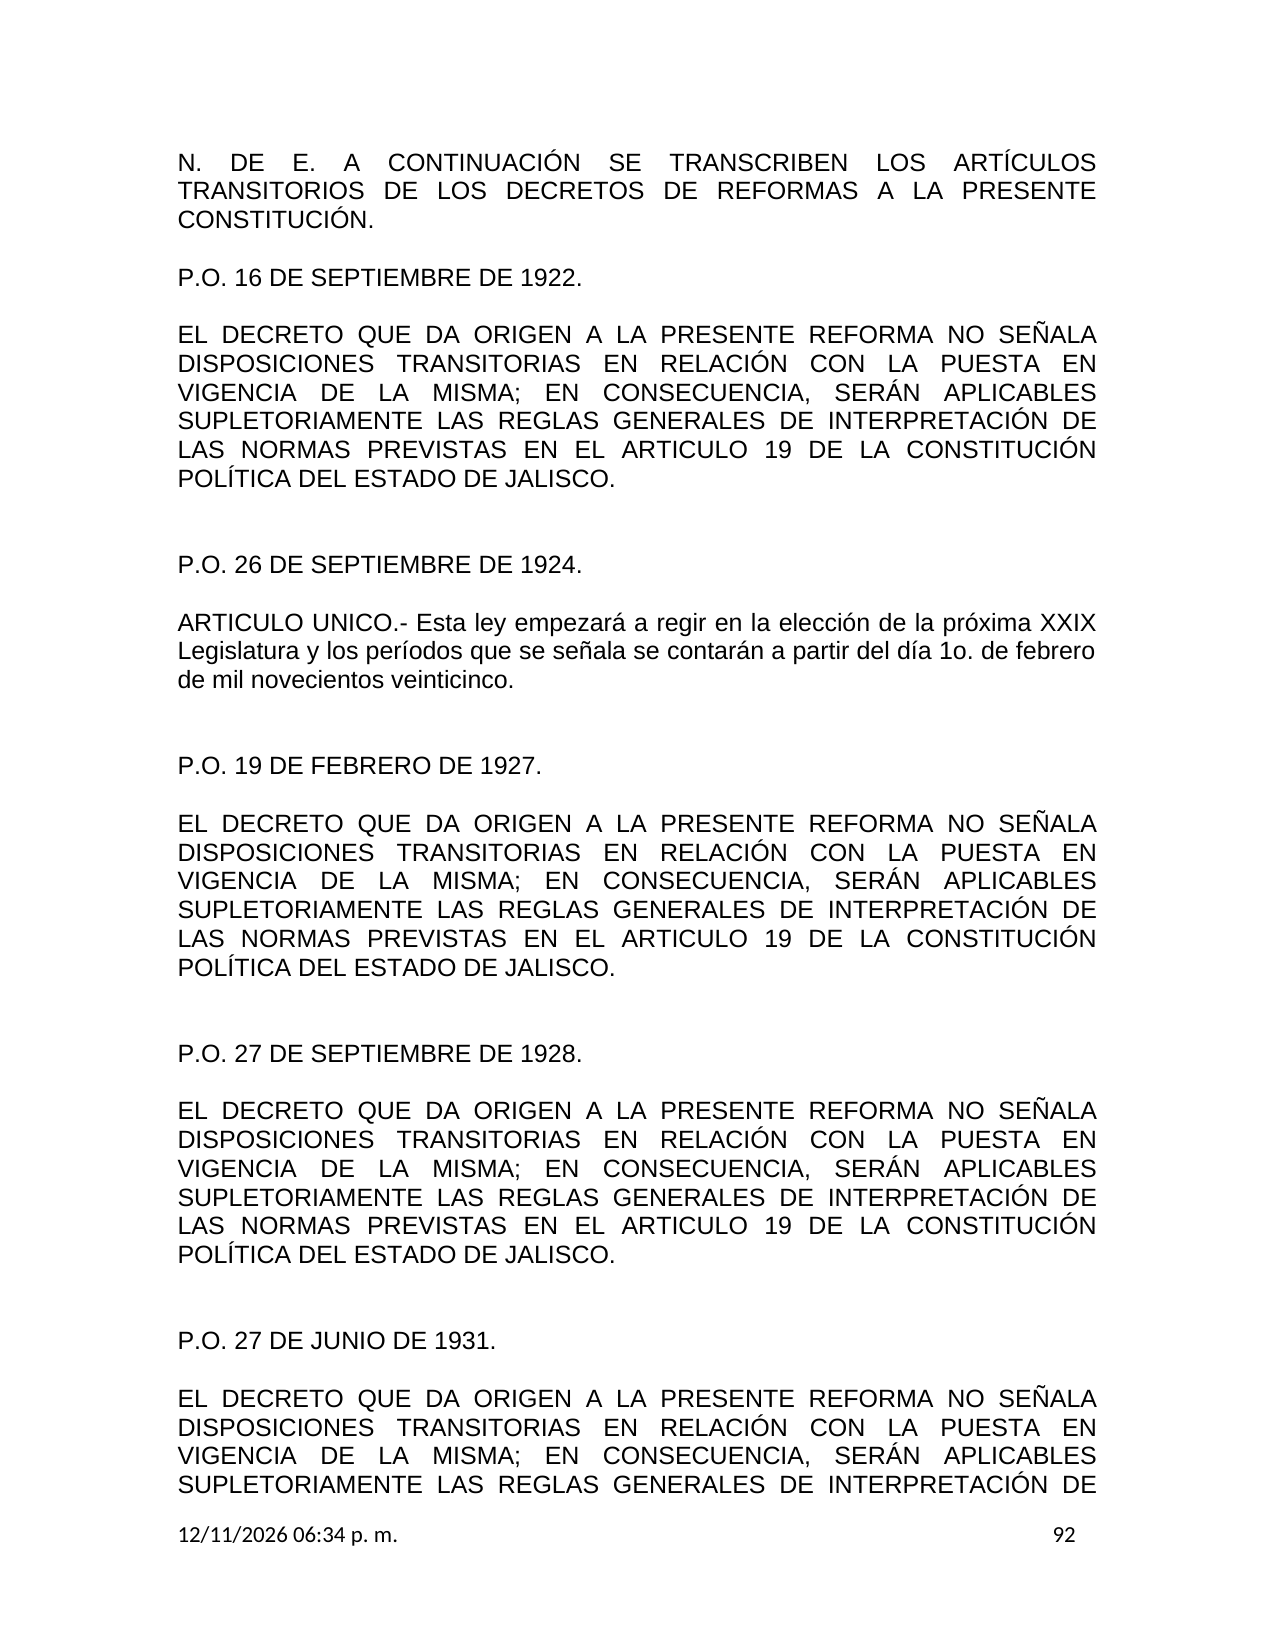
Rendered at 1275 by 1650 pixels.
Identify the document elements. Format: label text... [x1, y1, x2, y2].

text ARTICULO UNICO.- Esta ley empezará a regir en la elección de la próxima XXIX Legislatura y los períodos que se señala se contarán a partir del día 1o. de febrero de mil novecientos veinticinco. [177, 608, 1098, 694]
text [177, 1384, 1098, 1499]
text P.O. 27 DE SEPTIEMBRE DE 1928. [177, 1039, 1098, 1068]
text N. DE E. A CONTINUACIÓN SE TRANSCRIBEN LOS ARTÍCULOS TRANSITORIOS DE LOS DECRETOS DE REFORMAS A LA PRESENTE CONSTITUCIÓN. [177, 148, 1098, 234]
text P.O. 19 DE FEBRERO DE 1927. [177, 751, 1098, 780]
text P.O. 16 DE SEPTIEMBRE DE 1922. [177, 263, 1098, 291]
text P.O. 27 DE JUNIO DE 1931. [177, 1326, 1098, 1355]
text P.O. 26 DE SEPTIEMBRE DE 1924. [177, 550, 1098, 579]
